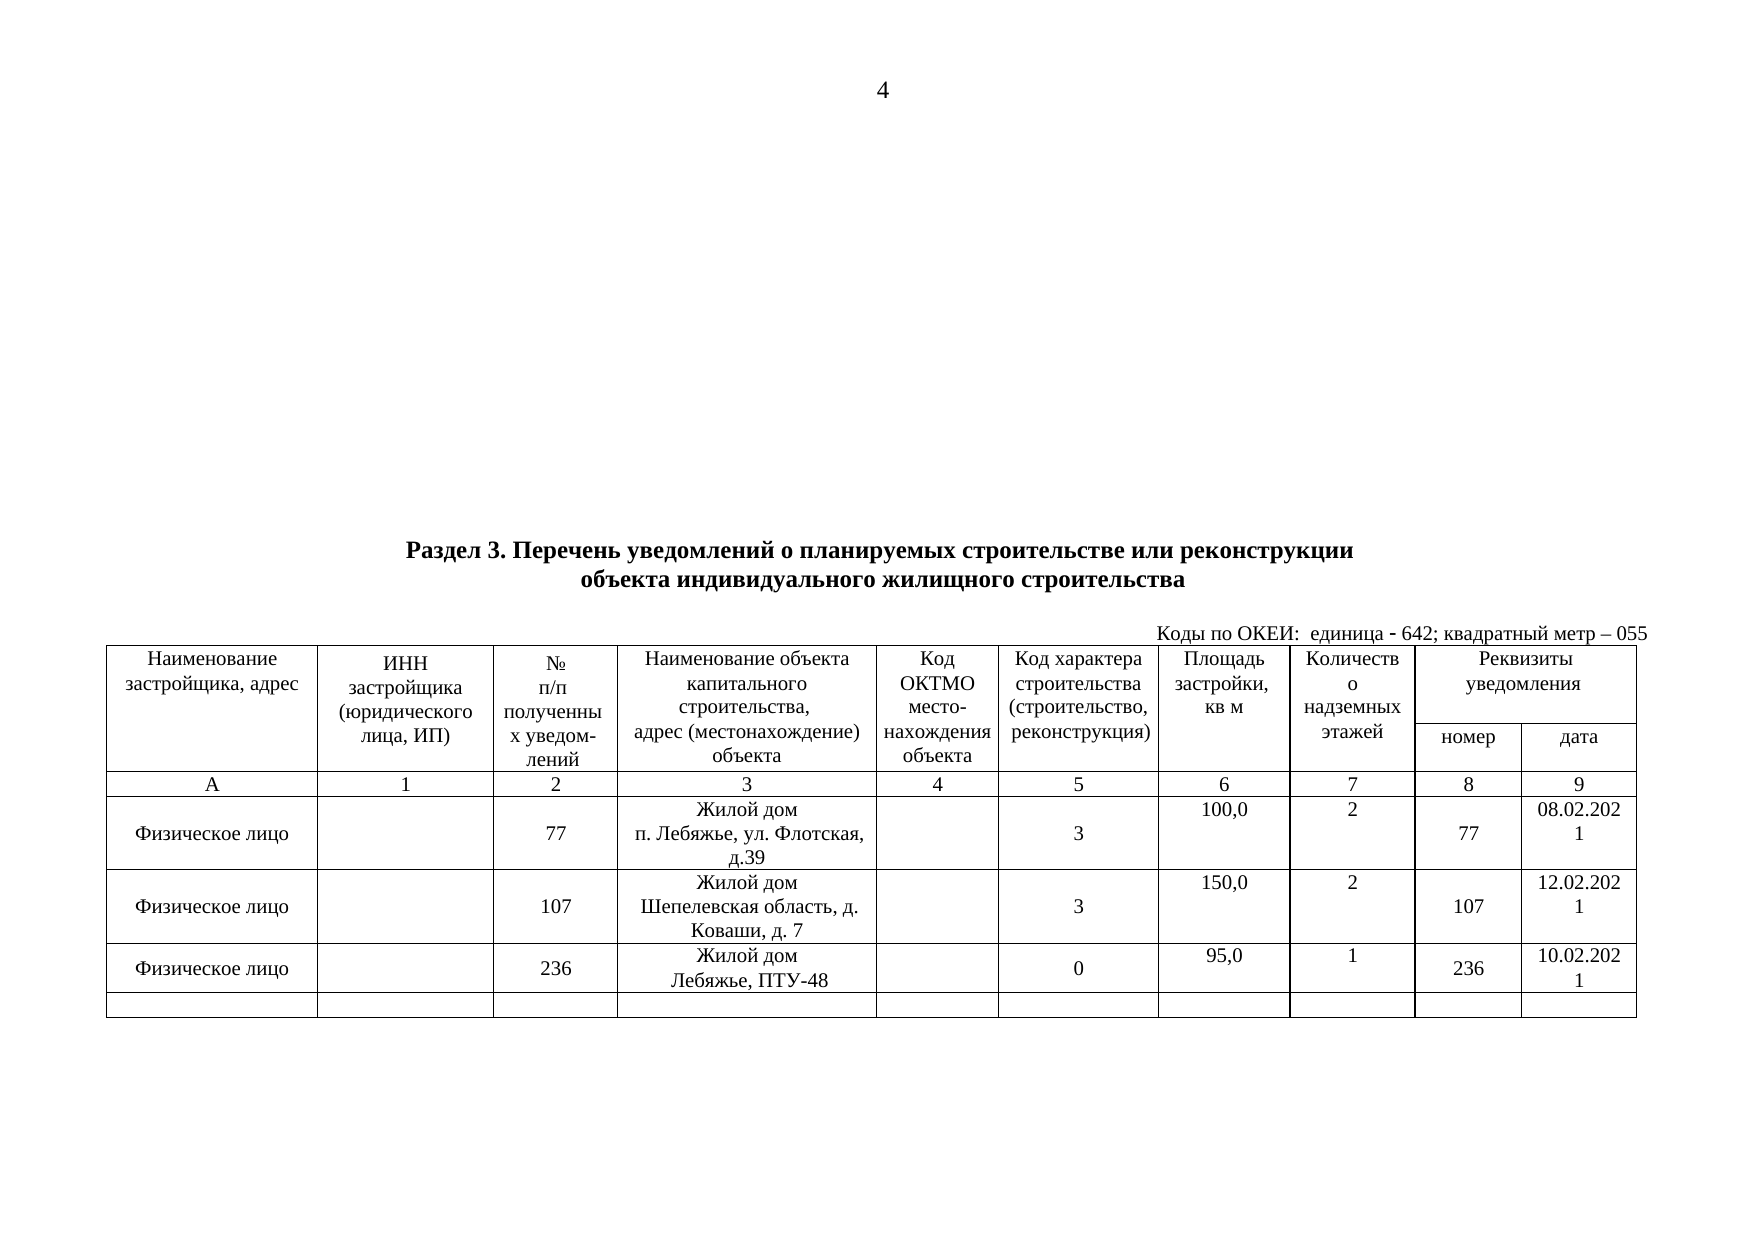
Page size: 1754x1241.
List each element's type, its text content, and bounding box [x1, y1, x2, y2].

table_cell 08.02.2021 [1522, 797, 1636, 869]
table_cell 5 [999, 772, 1158, 796]
table_cell Физическое лицо [107, 870, 317, 942]
table_cell [107, 993, 317, 1017]
table_cell [494, 993, 617, 1017]
table_header Наименование застройщика, адрес [107, 646, 317, 771]
table_cell [1416, 993, 1521, 1017]
table_cell 107 [1416, 870, 1521, 942]
table_cell 2 [494, 772, 617, 796]
table_cell Жилой дом п. Лебяжье, ул. Флотская, д.39 [618, 797, 876, 869]
table_cell 9 [1522, 772, 1636, 796]
table_cell [1159, 993, 1289, 1017]
table_cell [1522, 993, 1636, 1017]
table_cell 7 [1291, 772, 1414, 796]
table_header Реквизиты уведомления [1416, 646, 1636, 723]
table_cell Жилой дом Лебяжье, ПТУ-48 [618, 944, 876, 992]
table_cell 3 [999, 797, 1158, 869]
table_cell 1 [1291, 944, 1414, 992]
table_cell 236 [494, 944, 617, 992]
text Коды по ОКЕИ: единица 642; квадратный метр – 055 [118, 621, 1648, 645]
table_cell 95,0 [1159, 944, 1289, 992]
table_cell 3 [618, 772, 876, 796]
table_cell [877, 944, 998, 992]
table_cell [877, 797, 998, 869]
table_cell 4 [877, 772, 998, 796]
table_cell 77 [1416, 797, 1521, 869]
table_header Количество надземных этажей [1291, 646, 1414, 771]
table_cell дата [1522, 724, 1636, 771]
table_cell 100,0 [1159, 797, 1289, 869]
table_cell [1291, 993, 1414, 1017]
table_cell 1 [318, 772, 493, 796]
table_header Площадь застройки, кв м [1159, 646, 1289, 771]
table_header № п/п полученных уведом-лений [494, 646, 617, 771]
table_cell Физическое лицо [107, 797, 317, 869]
table_cell [877, 993, 998, 1017]
table_cell 0 [999, 944, 1158, 992]
table_cell 150,0 [1159, 870, 1289, 942]
table_header ИНН застройщика (юридического лица, ИП) [318, 646, 493, 771]
table_cell [318, 797, 493, 869]
table_cell [318, 993, 493, 1017]
table_cell А [107, 772, 317, 796]
table_cell [318, 870, 493, 942]
table_header Код ОКТМО место-нахождения объекта [877, 646, 998, 771]
table_cell номер [1416, 724, 1521, 771]
table_cell [318, 944, 493, 992]
table_cell 6 [1159, 772, 1289, 796]
table_cell 107 [494, 870, 617, 942]
table_cell 3 [999, 870, 1158, 942]
table_cell 12.02.2021 [1522, 870, 1636, 942]
table_cell Физическое лицо [107, 944, 317, 992]
table_cell [618, 993, 876, 1017]
table_header Код характера строительства (строительство, реконструкция) [999, 646, 1158, 771]
table_cell 2 [1291, 797, 1414, 869]
table_header Наименование объекта капитального строительства, адрес (местонахождение) объекта [618, 646, 876, 771]
table_cell [999, 993, 1158, 1017]
table_cell 8 [1416, 772, 1521, 796]
table_cell 236 [1416, 944, 1521, 992]
table_cell [877, 870, 998, 942]
table_cell 2 [1291, 870, 1414, 942]
table_cell 10.02.2021 [1522, 944, 1636, 992]
table_cell Жилой дом Шепелевская область, д. Коваши, д. 7 [618, 870, 876, 942]
table_cell 77 [494, 797, 617, 869]
text Раздел 3. Перечень уведомлений о планируемых строительстве или реконструкции объекта индивидуального жилищного строительства [118, 535, 1648, 592]
